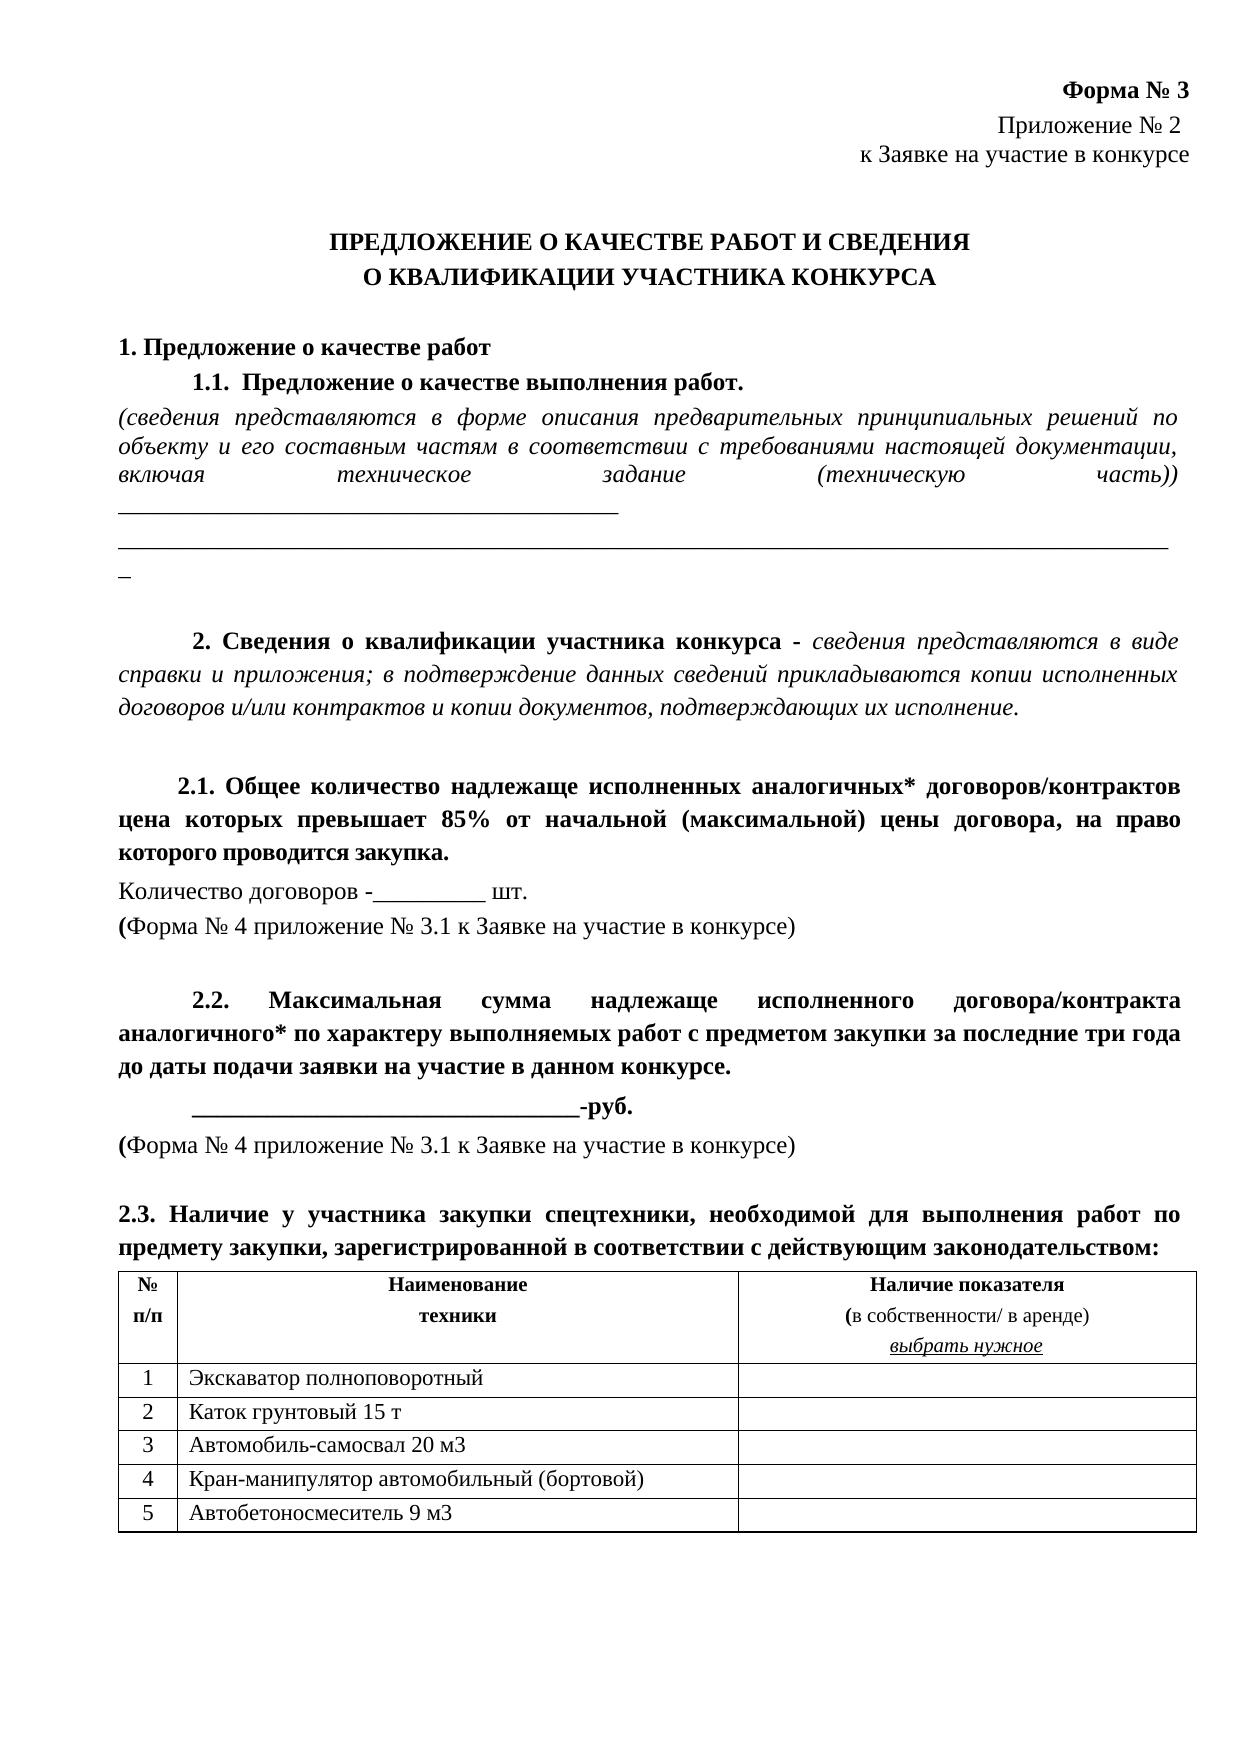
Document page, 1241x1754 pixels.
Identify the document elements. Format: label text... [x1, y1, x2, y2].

text ПРЕДЛОЖЕНИЕ О КАЧЕСТВЕ РАБОТ И СВЕДЕНИЯ [118, 227, 1181, 256]
table_header Наименование техники [178, 1272, 738, 1363]
table_cell 3 [119, 1431, 177, 1464]
text (Форма № 4 приложение № 3.1 к Заявке на участие в конкурсе) [118, 1130, 1189, 1159]
text Приложение № 2 [782, 110, 1181, 139]
text (сведения представляются в форме описания предварительных принципиальных решений по объекту и его составным частям в соответствии с требованиями настоящей документации, включая техническое задание (техническую часть)) ________________________________________ [118, 402, 1181, 517]
text (Форма № 4 приложение № 3.1 к Заявке на участие в конкурсе) [118, 911, 1189, 940]
table_header № п/п [119, 1272, 177, 1363]
text Форма № 3 [1003, 75, 1189, 104]
table_cell [739, 1499, 1196, 1531]
table_cell Каток грунтовый 15 т [178, 1398, 738, 1430]
text 1.1. Предложение о качестве выполнения работ. [118, 367, 1181, 396]
text 2.1. Общее количество надлежаще исполненных аналогичных* договоров/контрактов цена которых превышает 85% от начальной (максимальной) цены договора, на право которого проводится закупка. [118, 771, 1181, 866]
text _____________________________________________________________________________________ [118, 523, 1181, 581]
text 2. Сведения о квалификации участника конкурса - сведения представляются в виде справки и приложения; в подтверждение данных сведений прикладываются копии исполненных договоров и/или контрактов и копии документов, подтверждающих их исполнение. [118, 626, 1181, 721]
text О КВАЛИФИКАЦИИ УЧАСТНИКА КОНКУРСА [118, 262, 1181, 291]
table_cell 4 [119, 1465, 177, 1498]
table_header Наличие показателя (в собственности/ в аренде) выбрать нужное [739, 1272, 1196, 1363]
table_cell Экскаватор полноповоротный [178, 1364, 738, 1397]
table_cell [739, 1398, 1196, 1430]
table_cell Кран-манипулятор автомобильный (бортовой) [178, 1465, 738, 1498]
text 2.2. Максимальная сумма надлежаще исполненного договора/контракта аналогичного* по характеру выполняемых работ с предметом закупки за последние три года до даты подачи заявки на участие в данном конкурсе. [118, 985, 1181, 1080]
table_cell 1 [119, 1364, 177, 1397]
table_cell [739, 1431, 1196, 1464]
table_cell [739, 1364, 1196, 1397]
text 1. Предложение о качестве работ [118, 332, 1181, 361]
text _______________________________-руб. [118, 1091, 1181, 1119]
table_cell [739, 1465, 1196, 1498]
table_cell Автомобиль-самосвал 20 м3 [178, 1431, 738, 1464]
text 2.3. Наличие у участника закупки спецтехники, необходимой для выполнения работ по предмету закупки, зарегистрированной в соответствии с действующим законодательством: [118, 1199, 1181, 1261]
text Количество договоров -_________ шт. [118, 876, 1181, 905]
table_cell 2 [119, 1398, 177, 1430]
table_cell 5 [119, 1499, 177, 1531]
text к Заявке на участие в конкурсе [782, 139, 1189, 168]
table_cell Автобетоносмеситель 9 м3 [178, 1499, 738, 1531]
